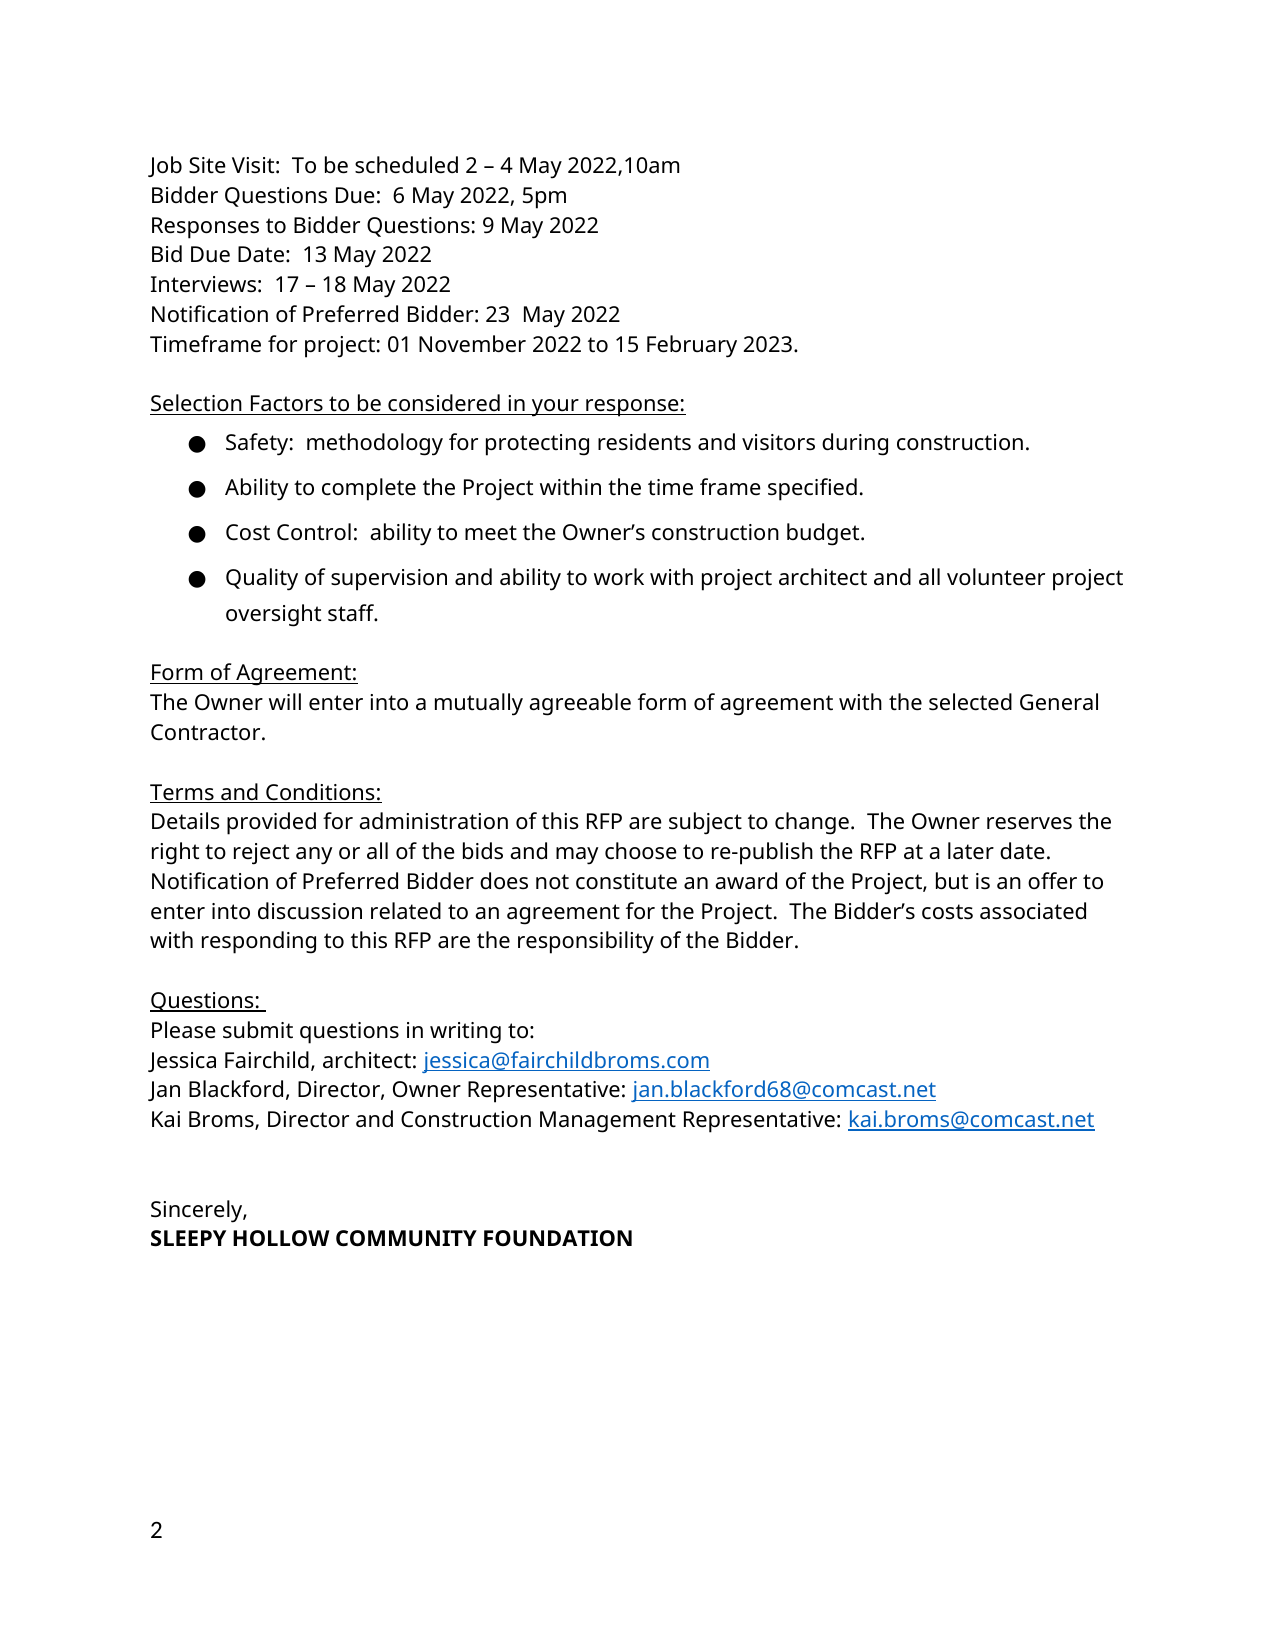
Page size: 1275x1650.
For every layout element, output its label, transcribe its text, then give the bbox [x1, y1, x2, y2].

text Bidder Questions Due: 6 May 2022, 5pm [150, 180, 1125, 209]
text Bid Due Date: 13 May 2022 [150, 239, 1125, 269]
text Selection Factors to be considered in your response: [150, 388, 1125, 418]
text The Owner will enter into a mutually agreeable form of agreement with the selected General Contractor. [150, 687, 1125, 747]
text Sincerely, [150, 1193, 1125, 1223]
list Cost Control: ability to meet the Owner’s construction budget. [187, 508, 1125, 553]
text Terms and Conditions: [150, 776, 1125, 806]
text Details provided for administration of this RFP are subject to change. The Owner reserves the right to reject any or all of the bids and may choose to re-publish the RFP at a later date. Notification of Preferred Bidder does not constitute an award of the Project, but is an offer to enter into discussion related to an agreement for the Project. The Bidder’s costs associated with responding to this RFP are the responsibility of the Bidder. [150, 806, 1125, 955]
text Timeframe for project: 01 November 2022 to 15 February 2023. [150, 329, 1125, 358]
text Notification of Preferred Bidder: 23 May 2022 [150, 299, 1125, 329]
text Jessica Fairchild, architect: jessica@fairchildbroms.com [150, 1044, 1125, 1074]
list Quality of supervision and ability to work with project architect and all volunteer project oversight staff. [187, 553, 1125, 627]
text Interviews: 17 – 18 May 2022 [150, 269, 1125, 299]
text Questions: [150, 985, 1125, 1015]
text Please submit questions in writing to: [150, 1015, 1125, 1044]
text Kai Broms, Director and Construction Management Representative: kai.broms@comcast.net [150, 1104, 1125, 1134]
text Form of Agreement: [150, 657, 1125, 687]
list Ability to complete the Project within the time frame specified. [187, 463, 1125, 508]
text Responses to Bidder Questions: 9 May 2022 [150, 209, 1125, 239]
text Jan Blackford, Director, Owner Representative: jan.blackford68@comcast.net [150, 1074, 1125, 1104]
list Safety: methodology for protecting residents and visitors during construction. [187, 418, 1125, 463]
text Job Site Visit: To be scheduled 2 – 4 May 2022,10am [150, 150, 1125, 180]
text SLEEPY HOLLOW COMMUNITY FOUNDATION [150, 1223, 1125, 1253]
